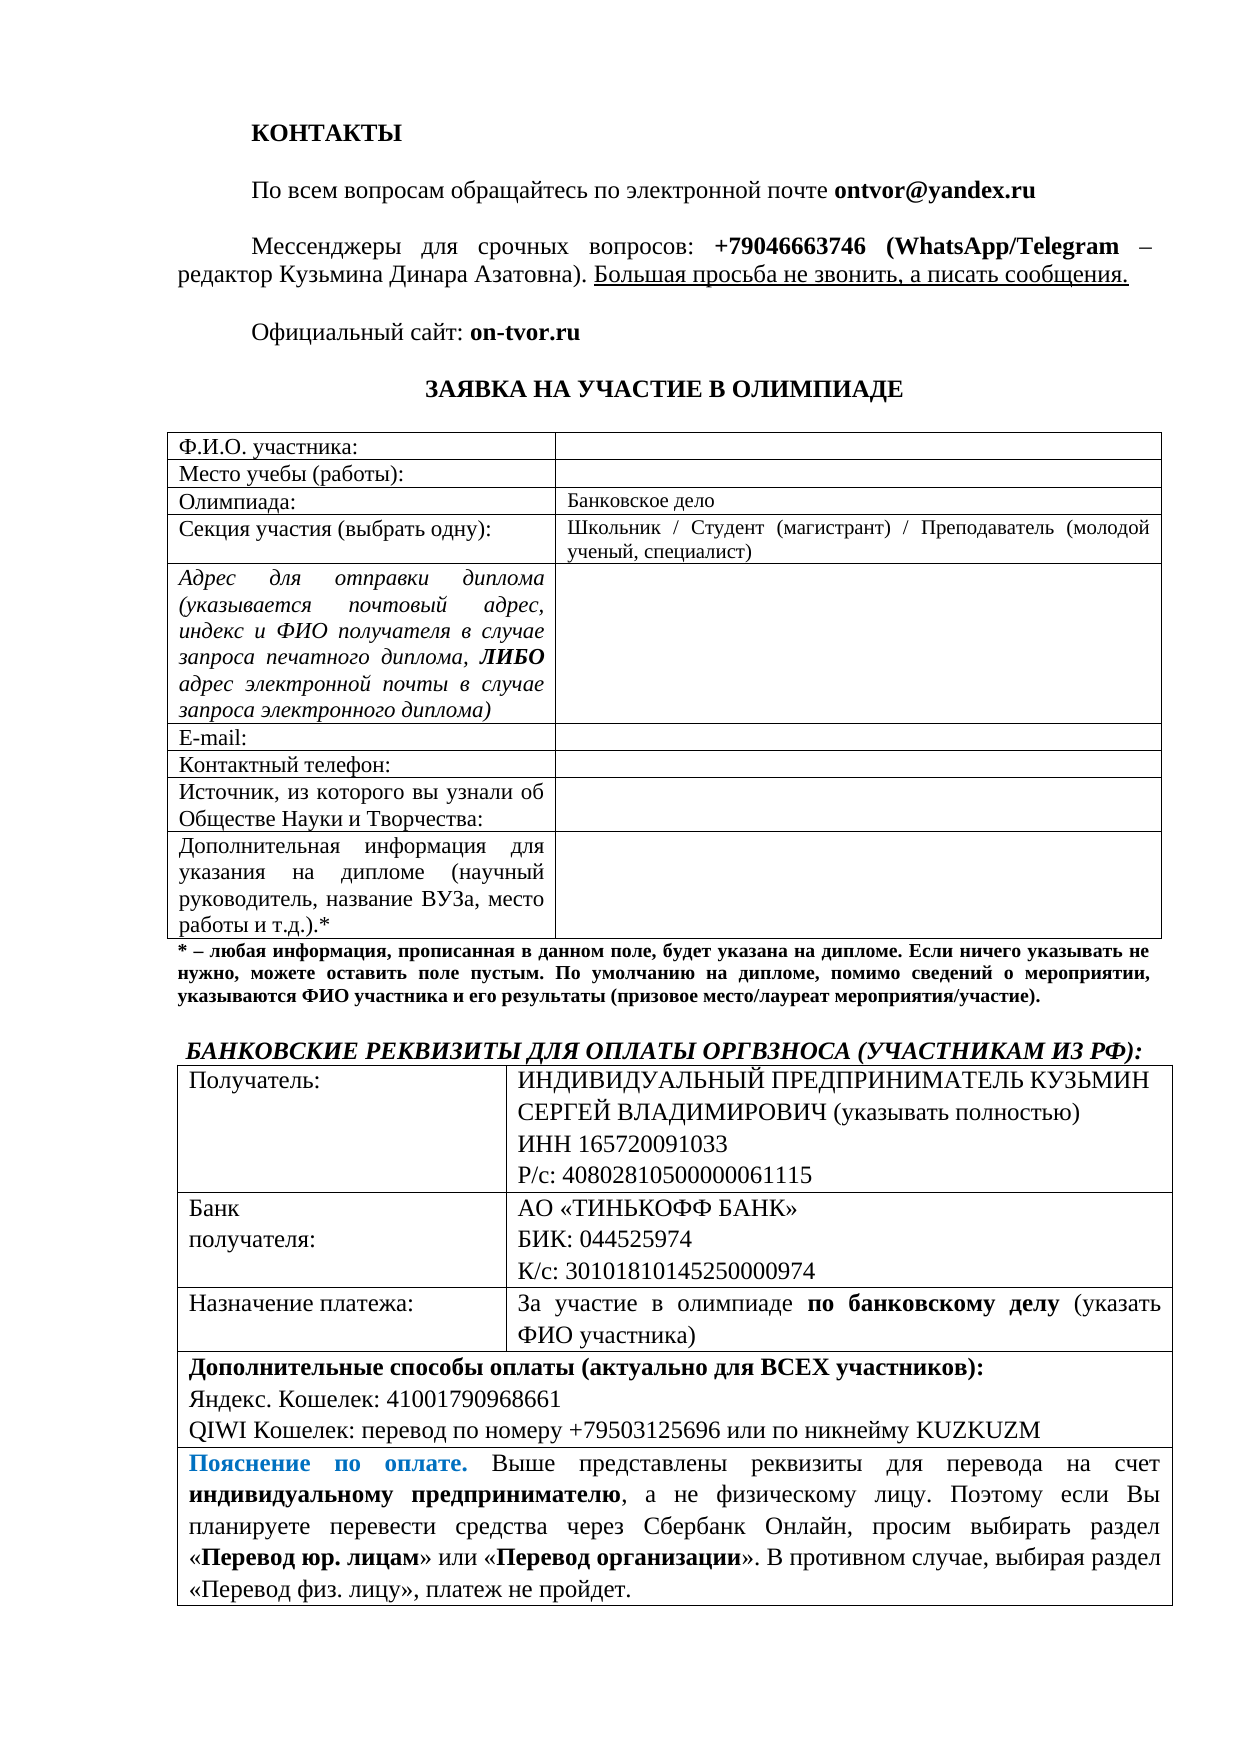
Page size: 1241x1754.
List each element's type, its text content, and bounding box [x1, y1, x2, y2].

table_cell Олимпиада: [168, 488, 555, 514]
table_cell Пояснение по оплате. Выше представлены реквизиты для перевода на счет индивидуальному предпринимателю, а не физическому лицу. Поэтому если Вы планируете перевести средства через Сбербанк Онлайн, просим выбирать раздел «Перевод юр. лицам» или «Перевод организации». В противном случае, выбирая раздел «Перевод физ. лицу», платеж не пройдет. [178, 1448, 1172, 1605]
table_cell [556, 460, 1161, 487]
table_header Ф.И.О. участника: [168, 433, 555, 459]
table_cell Назначение платежа: [178, 1288, 506, 1351]
table_cell Школьник / Студент (магистрант) / Преподаватель (молодой ученый, специалист) [556, 515, 1161, 563]
table_cell Источник, из которого вы узнали об Обществе Науки и Творчества: [168, 778, 555, 831]
table_cell Адрес для отправки диплома (указывается почтовый адрес, индекс и ФИО получателя в случае запроса печатного диплома, ЛИБО адрес электронной почты в случае запроса электронного диплома) [168, 564, 555, 722]
text * – любая информация, прописанная в данном поле, будет указана на дипломе. Если ничего указывать не нужно, можете оставить поле пустым. По умолчанию на дипломе, помимо сведений о мероприятии, указываются ФИО участника и его результаты (призовое место/лауреат мероприятия/участие). [177, 939, 1152, 1007]
table_cell За участие в олимпиаде по банковскому делу (указать ФИО участника) [507, 1288, 1172, 1351]
text Официальный сайт: on-tvor.ru [177, 317, 1152, 346]
table_cell Дополнительные способы оплаты (актуально для ВСЕХ участников): Яндекс. Кошелек: 41001790968661 QIWI Кошелек: перевод по номеру +79503125696 или по никнейму KUZKUZM [178, 1352, 1172, 1447]
table_cell [556, 751, 1161, 777]
table_cell E-mail: [168, 724, 555, 750]
text ЗАЯВКА НА УЧАСТИЕ В ОЛИМПИАДЕ [177, 374, 1152, 403]
table_header Получатель: [178, 1066, 506, 1192]
table_cell Дополнительная информация для указания на дипломе (научный руководитель, название ВУЗа, место работы и т.д.).* [168, 832, 555, 937]
table_cell [556, 724, 1161, 750]
table_cell Контактный телефон: [168, 751, 555, 777]
text БАНКОВСКИЕ РЕКВИЗИТЫ ДЛЯ ОПЛАТЫ ОРГВЗНОСА (УЧАСТНИКАМ ИЗ РФ): [177, 1036, 1152, 1064]
table_header ИНДИВИДУАЛЬНЫЙ ПРЕДПРИНИМАТЕЛЬ КУЗЬМИН СЕРГЕЙ ВЛАДИМИРОВИЧ (указывать полностью) ИНН 165720091033 Р/с: 40802810500000061115 [507, 1066, 1172, 1192]
text КОНТАКТЫ [177, 118, 1152, 147]
table_cell Секция участия (выбрать одну): [168, 515, 555, 563]
table_cell Банковское дело [556, 488, 1161, 514]
table_cell [556, 832, 1161, 937]
table_cell [556, 778, 1161, 831]
text Мессенджеры для срочных вопросов: +79046663746 (WhatsApp/Telegram – редактор Кузьмина Динара Азатовна). Большая просьба не звонить, а писать сообщения. [177, 231, 1152, 288]
table_cell АО «ТИНЬКОФФ БАНК» БИК: 044525974 К/с: 30101810145250000974 [507, 1193, 1172, 1287]
table_header [556, 433, 1161, 459]
text По всем вопросам обращайтесь по электронной почте ontvor@yandex.ru [177, 176, 1152, 204]
table_cell [556, 564, 1161, 722]
table_cell Банк получателя: [178, 1193, 506, 1287]
table_cell Место учебы (работы): [168, 460, 555, 487]
